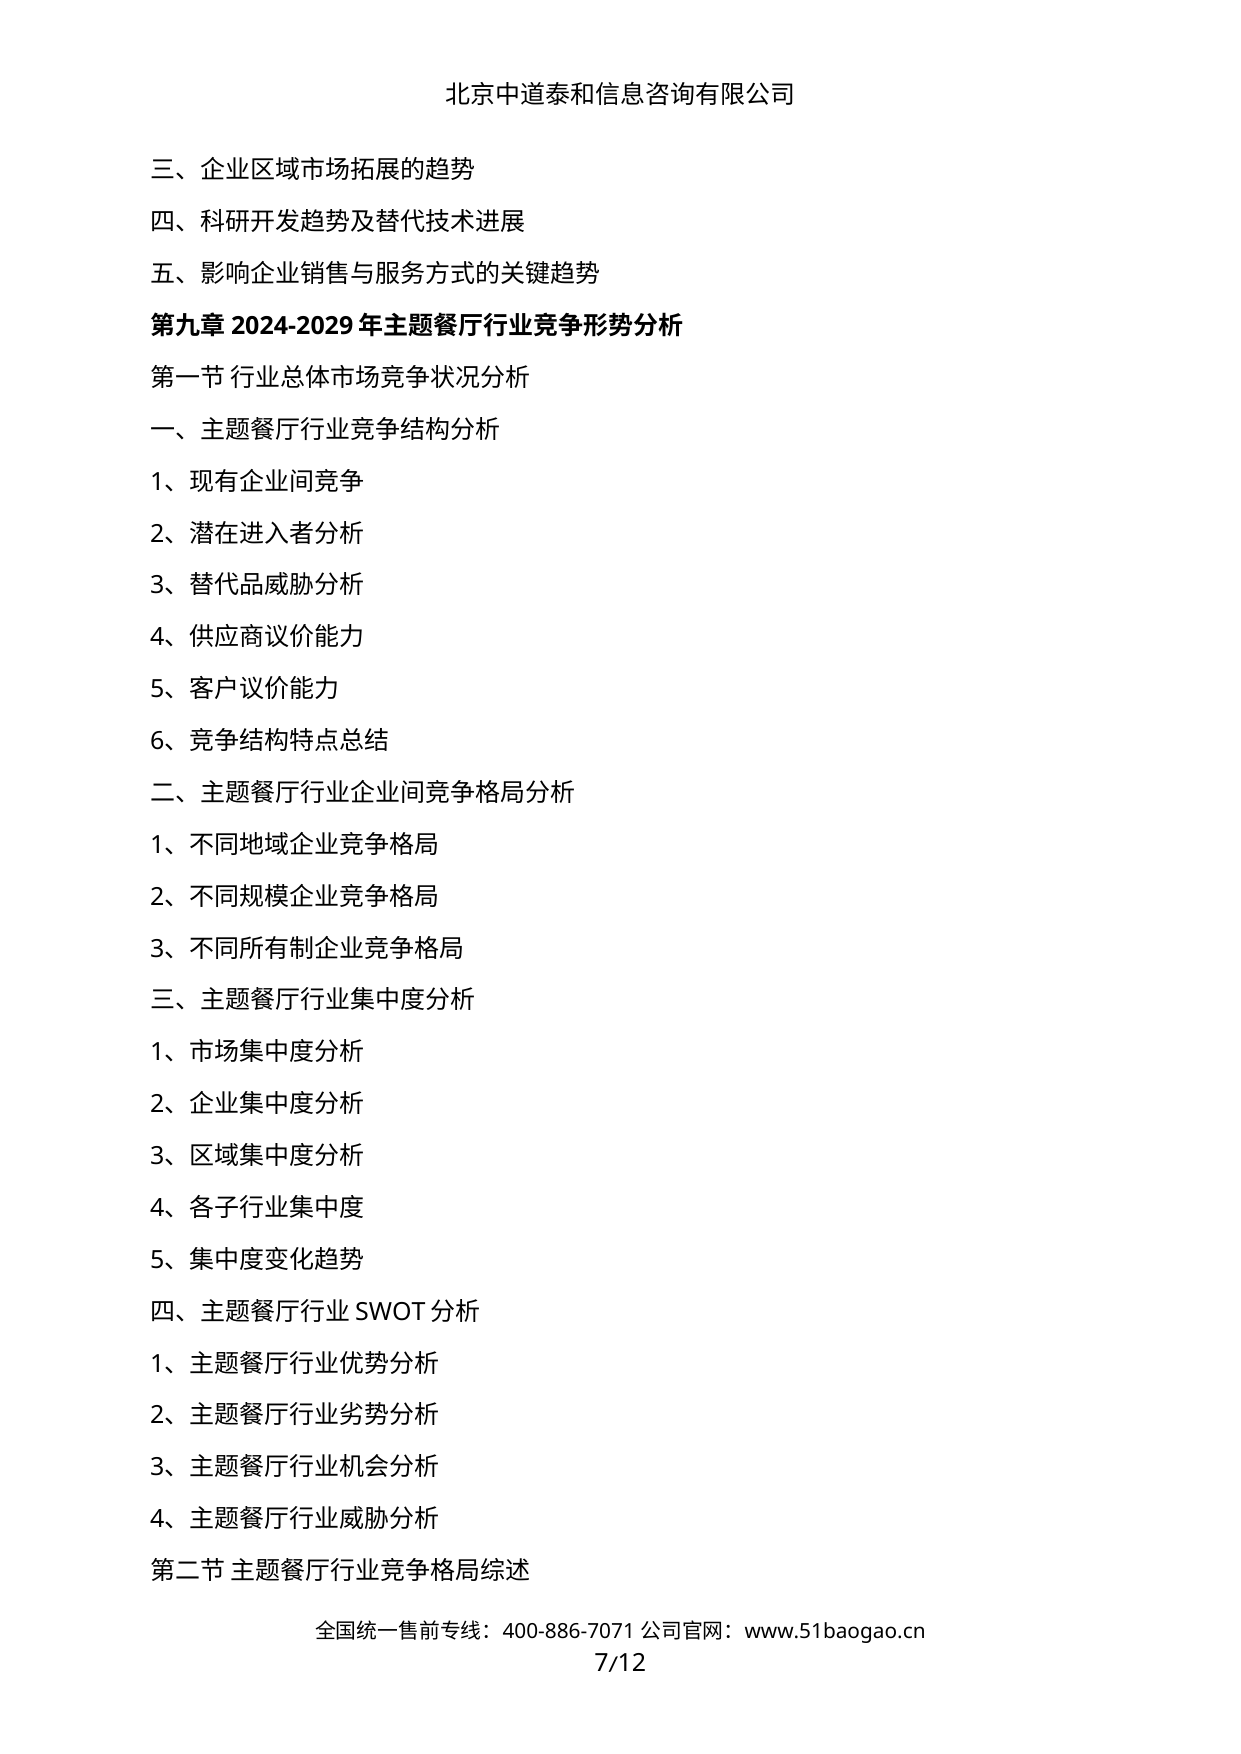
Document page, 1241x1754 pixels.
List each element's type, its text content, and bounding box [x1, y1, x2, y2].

text 第九章 2024-2029年主题餐厅行业竞争形势分析 [150, 306, 1090, 342]
text 4、各子行业集中度 [150, 1187, 1090, 1224]
text 1、主题餐厅行业优势分析 [150, 1343, 1090, 1379]
text 三、企业区域市场拓展的趋势 [150, 150, 1090, 186]
text 5、客户议价能力 [150, 669, 1090, 705]
text 四、科研开发趋势及替代技术进展 [150, 202, 1090, 238]
text 三、主题餐厅行业集中度分析 [150, 980, 1090, 1016]
text 3、主题餐厅行业机会分析 [150, 1447, 1090, 1483]
text 1、市场集中度分析 [150, 1032, 1090, 1068]
text 第一节 行业总体市场竞争状况分析 [150, 357, 1090, 394]
text 6、竞争结构特点总结 [150, 721, 1090, 757]
text 一、主题餐厅行业竞争结构分析 [150, 409, 1090, 446]
text 四、主题餐厅行业SWOT分析 [150, 1291, 1090, 1327]
text 2、企业集中度分析 [150, 1084, 1090, 1120]
text 5、集中度变化趋势 [150, 1239, 1090, 1276]
text 1、不同地域企业竞争格局 [150, 824, 1090, 861]
text 五、影响企业销售与服务方式的关键趋势 [150, 254, 1090, 290]
text 2、主题餐厅行业劣势分析 [150, 1395, 1090, 1431]
text 1、现有企业间竞争 [150, 461, 1090, 497]
text 3、不同所有制企业竞争格局 [150, 928, 1090, 964]
text 第二节 主题餐厅行业竞争格局综述 [150, 1551, 1090, 1587]
text 4、供应商议价能力 [150, 617, 1090, 653]
text 二、主题餐厅行业企业间竞争格局分析 [150, 772, 1090, 809]
text 3、替代品威胁分析 [150, 565, 1090, 601]
text 4、主题餐厅行业威胁分析 [150, 1499, 1090, 1535]
text 2、潜在进入者分析 [150, 513, 1090, 549]
text 2、不同规模企业竞争格局 [150, 876, 1090, 912]
text 3、区域集中度分析 [150, 1136, 1090, 1172]
